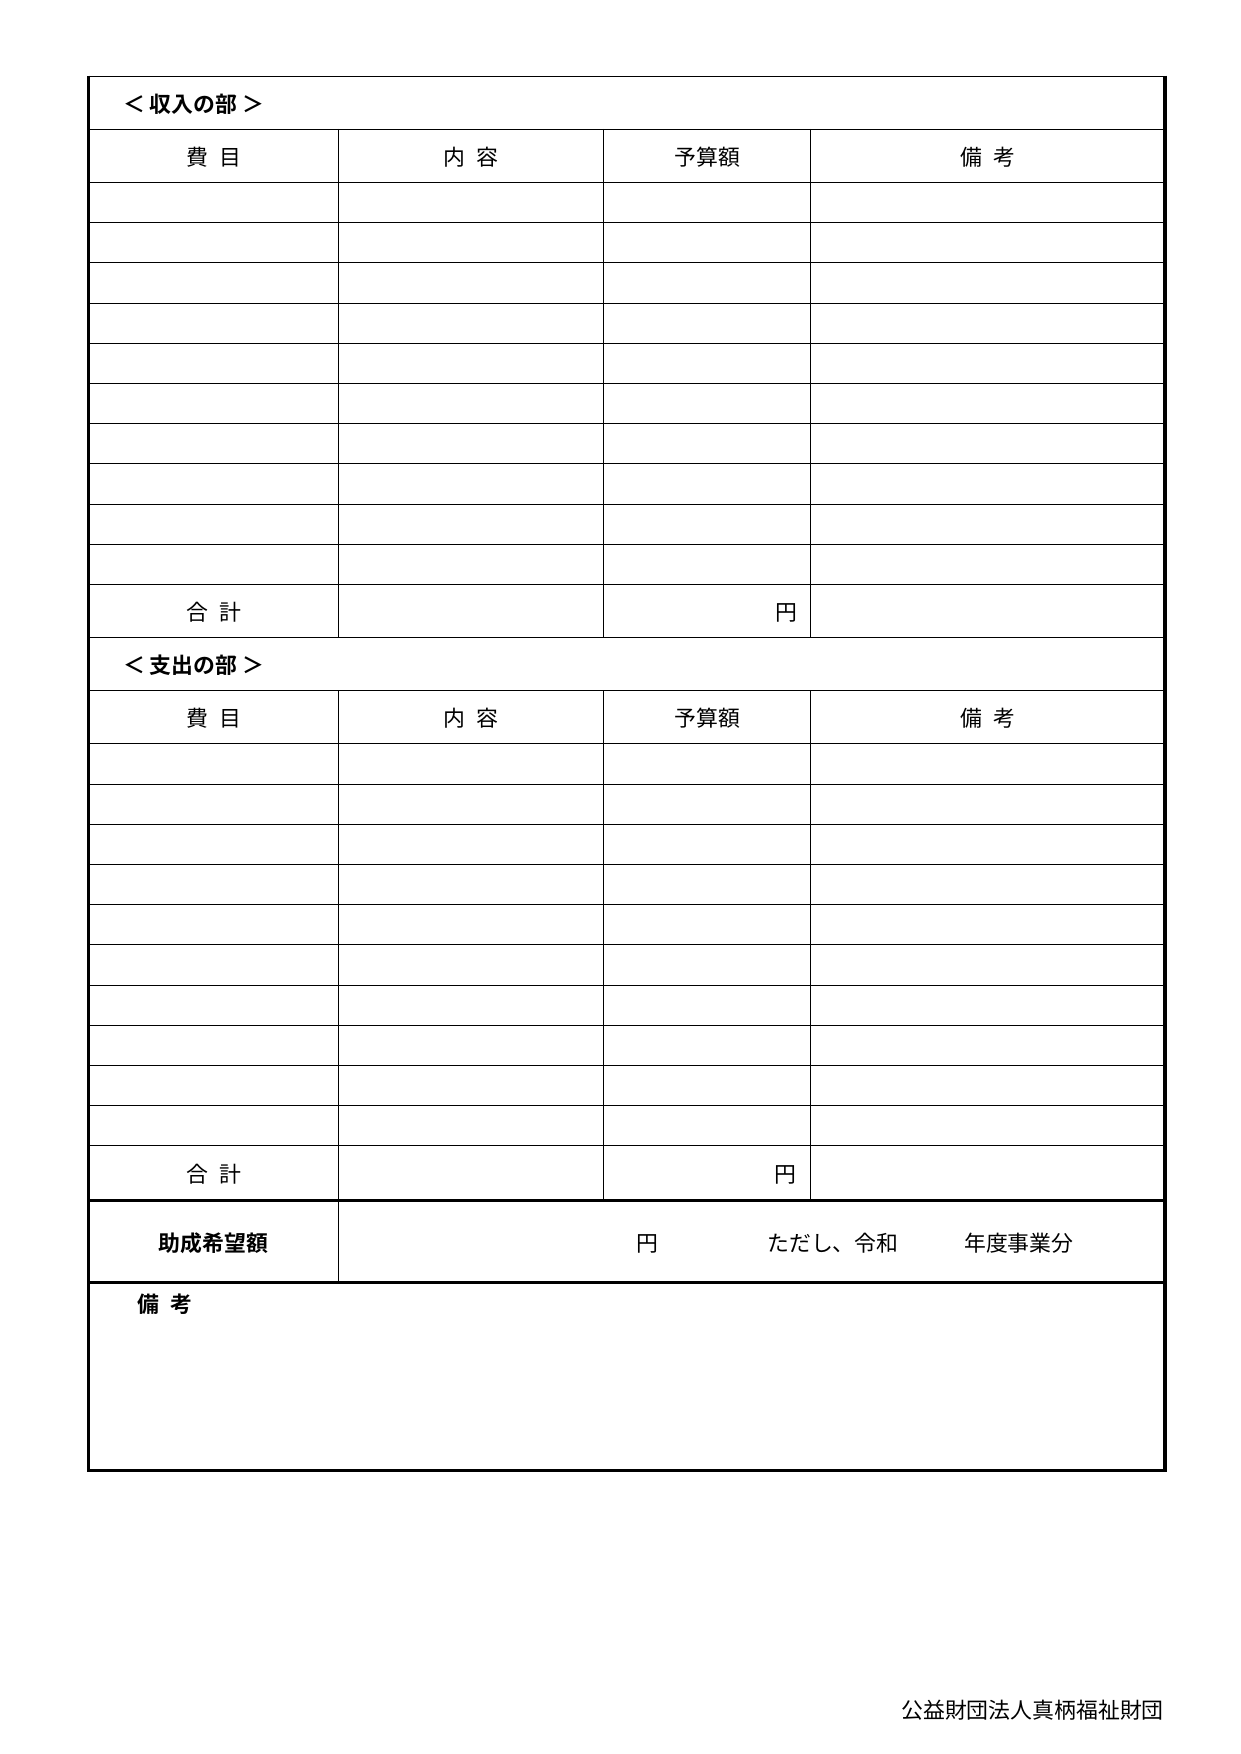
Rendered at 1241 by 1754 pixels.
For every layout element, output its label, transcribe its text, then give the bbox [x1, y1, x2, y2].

table_cell [604, 1106, 810, 1145]
table_cell [811, 905, 1163, 944]
table_cell 予算額 [604, 130, 810, 182]
table_cell [811, 263, 1163, 302]
table_cell [339, 304, 603, 343]
table_cell [811, 384, 1163, 423]
table_cell [90, 825, 338, 864]
table_cell 予算額 [604, 691, 810, 743]
table_cell 内容 [339, 691, 603, 743]
table_cell [811, 183, 1163, 222]
table_cell [90, 986, 338, 1025]
table_cell 助成希望額 [90, 1202, 338, 1281]
table_cell [604, 223, 810, 262]
table_cell [811, 1066, 1163, 1105]
table_cell [339, 183, 603, 222]
table_cell [339, 344, 603, 383]
table_cell [339, 263, 603, 302]
table_cell [604, 384, 810, 423]
table_cell [604, 785, 810, 824]
table_cell [604, 545, 810, 584]
table_cell [604, 505, 810, 544]
table_cell 費目 [90, 691, 338, 743]
table_cell [90, 945, 338, 984]
table_cell [811, 825, 1163, 864]
table_cell [339, 986, 603, 1025]
table_cell [604, 865, 810, 904]
table_cell [90, 1026, 338, 1065]
table_cell [339, 1026, 603, 1065]
table_cell [90, 1106, 338, 1145]
table_cell [90, 464, 338, 503]
table_cell [90, 263, 338, 302]
table_cell [90, 384, 338, 423]
table_cell 円 [604, 1146, 810, 1198]
table_cell [90, 905, 338, 944]
table_cell [604, 945, 810, 984]
table_cell [604, 464, 810, 503]
table_cell 費目 [90, 130, 338, 182]
table_cell [604, 1066, 810, 1105]
table_cell [339, 424, 603, 463]
table_cell ＜ 収入の部 ＞ [90, 77, 1163, 129]
table_cell [90, 744, 338, 783]
table_cell [604, 1026, 810, 1065]
table_cell [811, 1106, 1163, 1145]
table_cell [604, 183, 810, 222]
table_cell [339, 545, 603, 584]
table_cell [339, 825, 603, 864]
table_cell [811, 505, 1163, 544]
table_cell [90, 304, 338, 343]
table_cell 合計 [90, 585, 338, 637]
table_cell [811, 464, 1163, 503]
table_cell [811, 585, 1163, 637]
table_cell [339, 905, 603, 944]
table_cell [90, 344, 338, 383]
table_cell 円 [604, 585, 810, 637]
table_cell [90, 865, 338, 904]
table_cell [604, 344, 810, 383]
table_cell [339, 585, 603, 637]
table_cell [811, 304, 1163, 343]
table_cell [811, 785, 1163, 824]
table_cell [811, 223, 1163, 262]
table_cell [90, 183, 338, 222]
table_cell [604, 424, 810, 463]
table_cell [811, 1026, 1163, 1065]
table_cell 合計 [90, 1146, 338, 1198]
table_cell [339, 505, 603, 544]
table_cell [811, 744, 1163, 783]
table_cell [339, 1066, 603, 1105]
table_cell [604, 986, 810, 1025]
table_cell [339, 744, 603, 783]
table_cell [339, 865, 603, 904]
table_cell [90, 223, 338, 262]
table_cell [339, 384, 603, 423]
table_cell [811, 1146, 1163, 1198]
table_cell [604, 263, 810, 302]
table_cell [339, 464, 603, 503]
table_cell [811, 545, 1163, 584]
table_cell [604, 905, 810, 944]
table_cell 備考 [90, 1284, 1163, 1469]
table_cell [604, 304, 810, 343]
table_cell [90, 545, 338, 584]
table_cell 内容 [339, 130, 603, 182]
table_cell [339, 1106, 603, 1145]
table_cell [811, 344, 1163, 383]
table_cell [604, 825, 810, 864]
table_cell [811, 865, 1163, 904]
table_cell [90, 505, 338, 544]
table_cell [339, 945, 603, 984]
table_cell [339, 1146, 603, 1198]
table_cell [811, 986, 1163, 1025]
table_cell [811, 424, 1163, 463]
table_cell ＜ 支出の部 ＞ [90, 638, 1163, 690]
table_cell 備考 [811, 130, 1163, 182]
table_cell [339, 223, 603, 262]
table_cell [90, 424, 338, 463]
table_cell [90, 785, 338, 824]
table_cell [604, 744, 810, 783]
table_cell [811, 945, 1163, 984]
table_cell 備考 [811, 691, 1163, 743]
table_cell 円 ただし、令和 年度事業分 [339, 1202, 1163, 1281]
table_cell [90, 1066, 338, 1105]
table_cell [339, 785, 603, 824]
